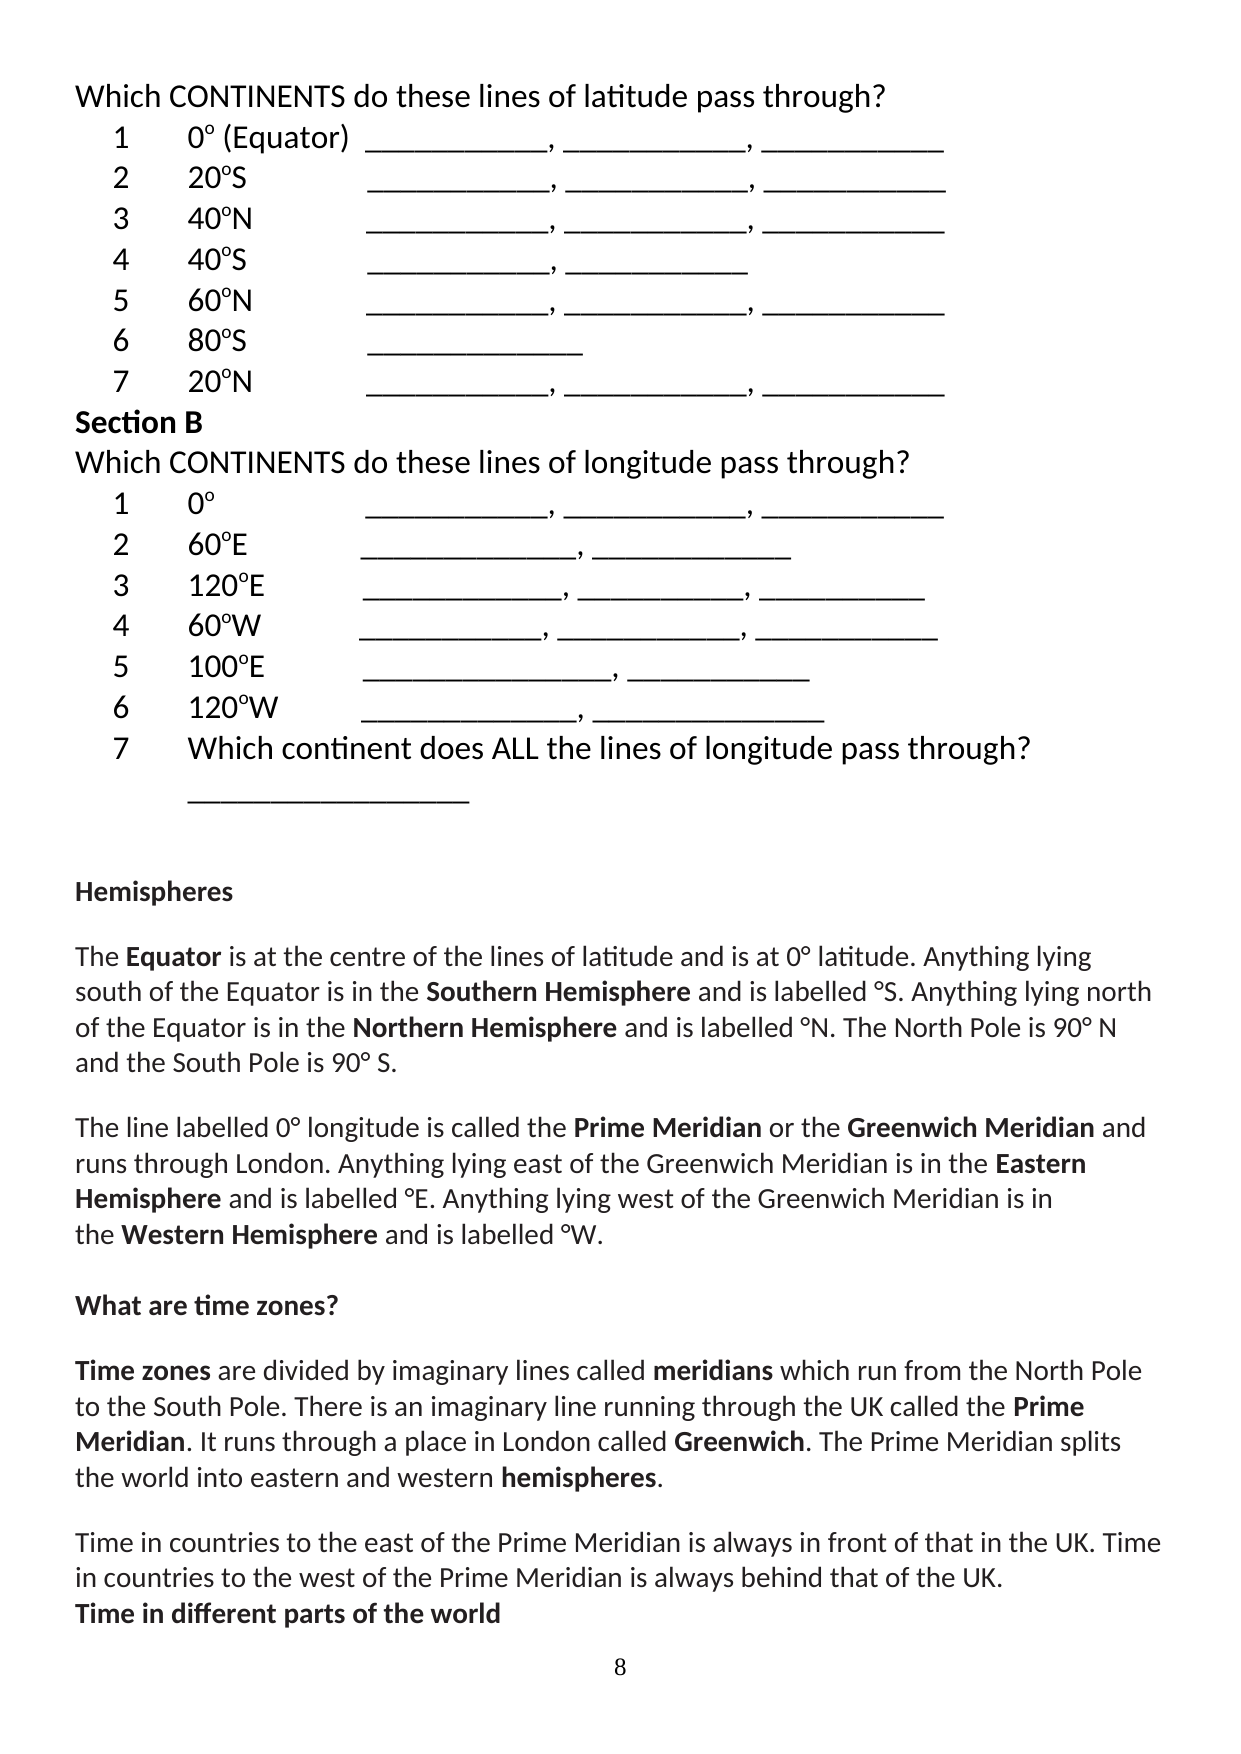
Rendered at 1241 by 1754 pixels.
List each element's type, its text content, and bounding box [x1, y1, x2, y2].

list 20oN ___________, ___________, ___________ [112, 360, 1165, 401]
list 100oE _______________, ___________ [112, 645, 1165, 686]
text Time in different parts of the world [75, 1595, 1165, 1631]
text Which CONTINENTS do these lines of latitude pass through? [75, 75, 1165, 116]
list 40oN ___________, ___________, ___________ [112, 197, 1165, 238]
list 80oS _____________ [112, 319, 1165, 360]
text Time in countries to the east of the Prime Meridian is always in front of that in the UK. Time in countries to the west of the Prime Meridian is always behind that of the UK. [75, 1524, 1165, 1595]
list 40oS ___________, ___________ [112, 238, 1165, 279]
list 0o (Equator) ___________, ___________, ___________ [112, 116, 1165, 156]
list 60oW ___________, ___________, ___________ [112, 604, 1165, 645]
list 60oN ___________, ___________, ___________ [112, 279, 1165, 319]
list 60oE _____________, ____________ [112, 523, 1165, 564]
list Which continent does ALL the lines of longitude pass through?_________________ [112, 727, 1165, 808]
text Section B [75, 401, 1165, 442]
list 0o ___________, ___________, ___________ [112, 482, 1165, 523]
text Time zones are divided by imaginary lines called meridians which run from the North Pole to the South Pole. There is an imaginary line running through the UK called the Prime Meridian. It runs through a place in London called Greenwich. The Prime Meridian splits the world into eastern and western hemispheres. [75, 1352, 1165, 1495]
list 120oE ____________, __________, __________ [112, 564, 1165, 604]
list 120oW _____________, ______________ [112, 686, 1165, 727]
text The line labelled 0° longitude is called the Prime Meridian or the Greenwich Meridian and runs through London. Anything lying east of the Greenwich Meridian is in the Eastern Hemisphere and is labelled °E. Anything lying west of the Greenwich Meridian is in the Western Hemisphere and is labelled °W. [75, 1109, 1165, 1252]
text The Equator is at the centre of the lines of latitude and is at 0° latitude. Anything lying south of the Equator is in the Southern Hemisphere and is labelled °S. Anything lying north of the Equator is in the Northern Hemisphere and is labelled °N. The North Pole is 90° N and the South Pole is 90° S. [75, 938, 1165, 1080]
text What are time zones? [75, 1287, 1165, 1323]
text Which CONTINENTS do these lines of longitude pass through? [75, 442, 1165, 482]
subtitle Hemispheres [75, 873, 1165, 908]
list 20oS ___________, ___________, ___________ [112, 156, 1165, 197]
